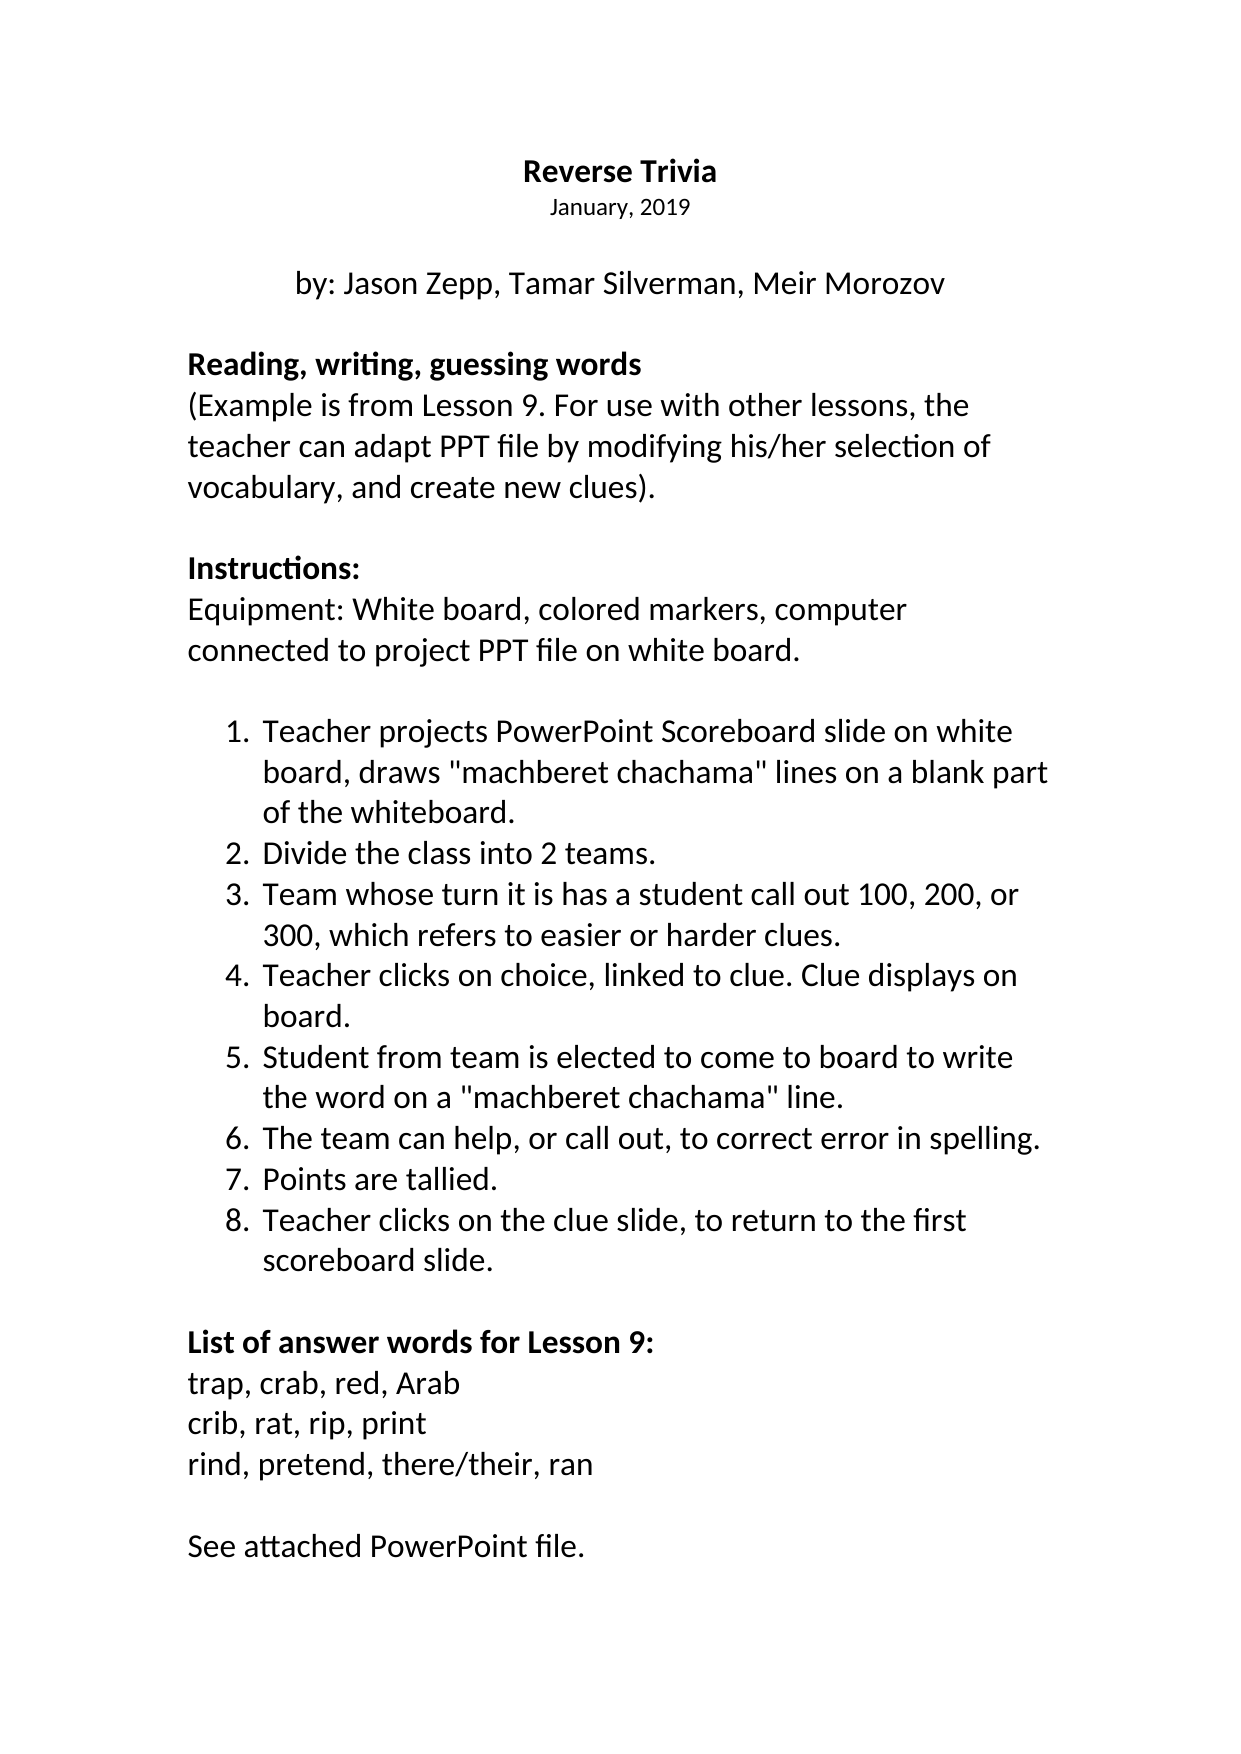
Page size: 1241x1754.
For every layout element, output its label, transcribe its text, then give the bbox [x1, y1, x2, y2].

text January, 2019 [187, 191, 1053, 221]
text Instructions: [187, 547, 1053, 588]
text See attached PowerPoint file. [187, 1524, 1053, 1565]
text (Example is from Lesson 9. For use with other lessons, the teacher can adapt PPT file by modifying his/her selection of vocabulary, and create new clues). [187, 384, 1053, 506]
list Teacher clicks on choice, linked to clue. Clue displays on board. [225, 954, 1053, 1036]
list Student from team is elected to come to board to write the word on a "machberet chachama" line. [225, 1036, 1053, 1117]
text rind, pretend, there/their, ran [187, 1443, 1053, 1484]
list Teacher projects PowerPoint Scoreboard slide on white board, draws "machberet chachama" lines on a blank part of the whiteboard. [225, 710, 1053, 832]
list Team whose turn it is has a student call out 100, 200, or 300, which refers to easier or harder clues. [225, 873, 1053, 954]
list Divide the class into 2 teams. [225, 832, 1053, 873]
text trap, crab, red, Arab [187, 1362, 1053, 1402]
text List of answer words for Lesson 9: [187, 1321, 1053, 1362]
text Equipment: White board, colored markers, computer connected to project PPT file on white board. [187, 588, 1053, 669]
list The team can help, or call out, to correct error in spelling. [225, 1117, 1053, 1158]
list Points are tallied. [225, 1158, 1053, 1199]
text Reading, writing, guessing words [187, 343, 1053, 384]
list Teacher clicks on the clue slide, to return to the first scoreboard slide. [225, 1199, 1053, 1280]
text Reverse Trivia [187, 150, 1053, 191]
text crib, rat, rip, print [187, 1402, 1053, 1443]
text by: Jason Zepp, Tamar Silverman, Meir Morozov [187, 262, 1053, 303]
